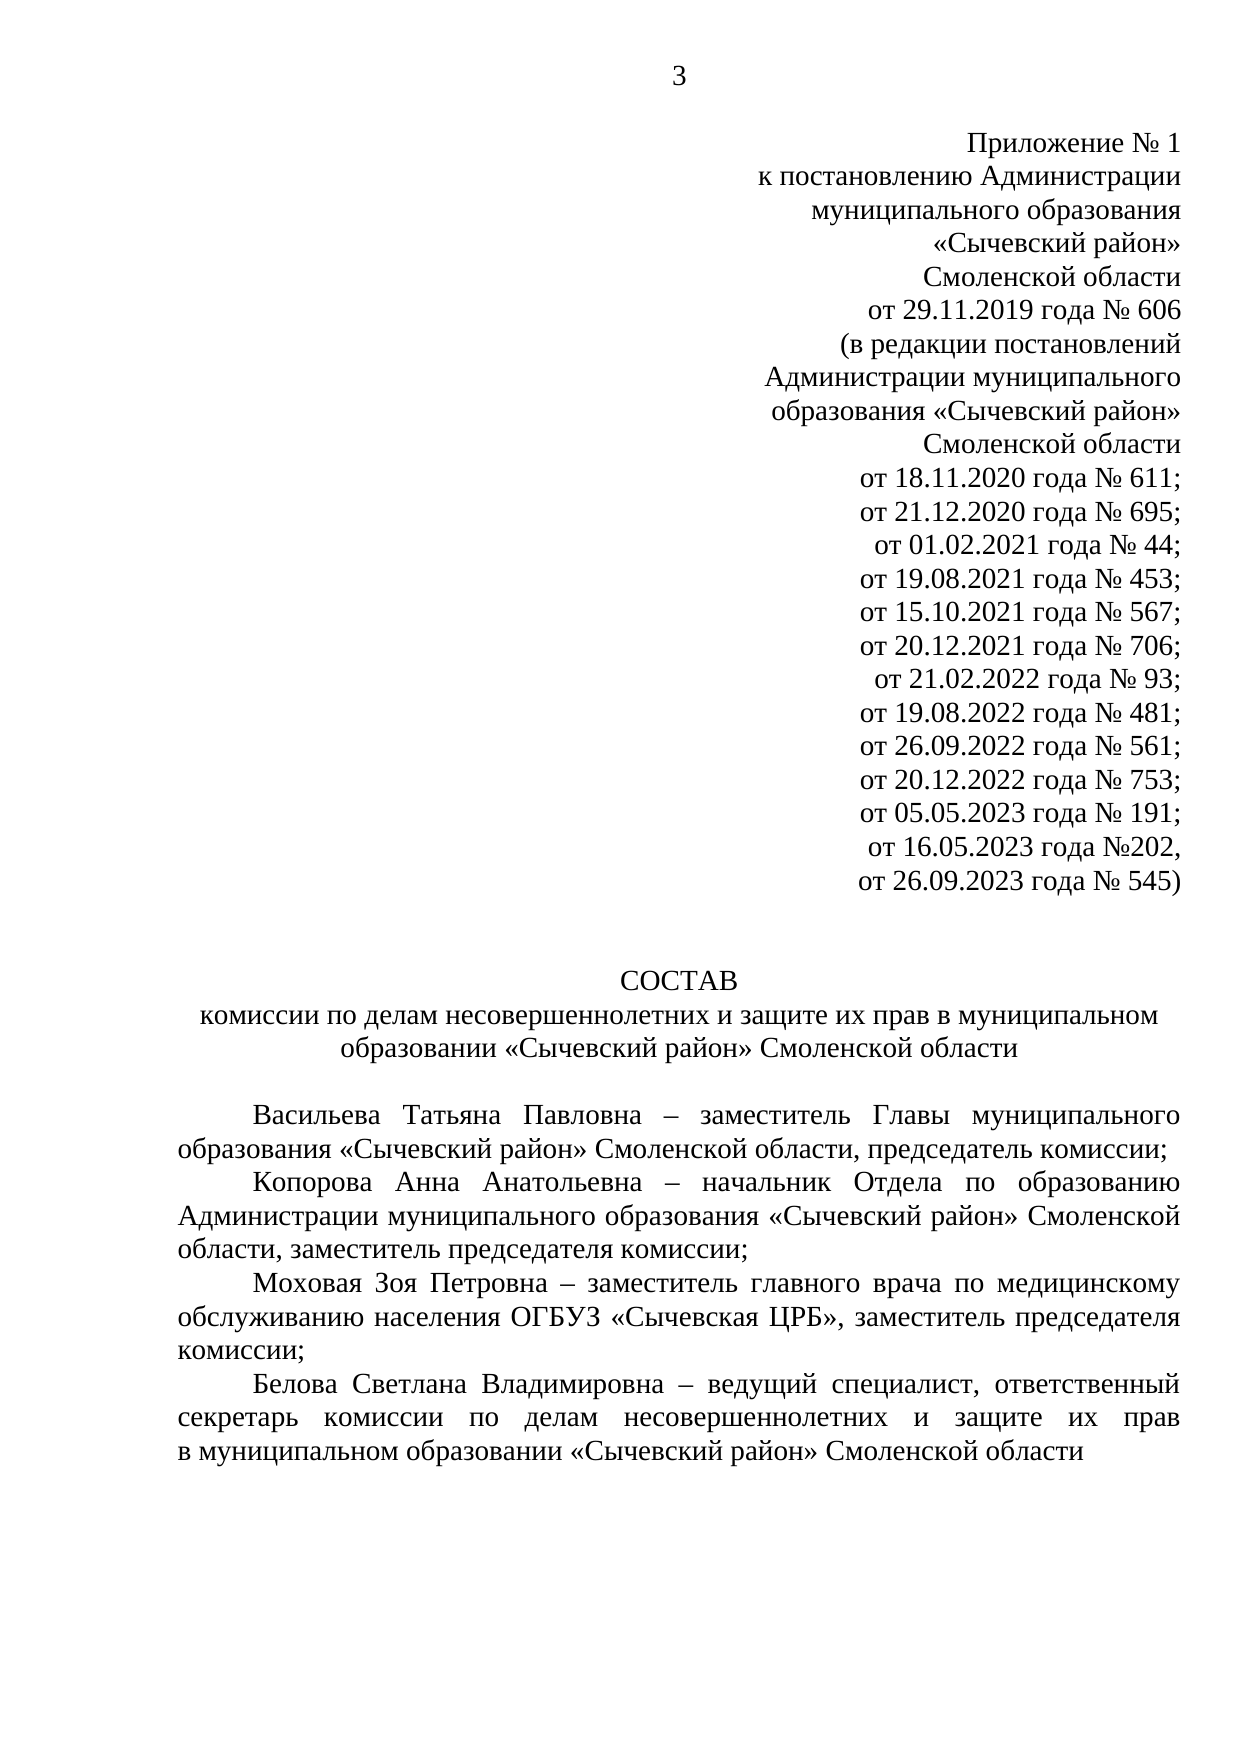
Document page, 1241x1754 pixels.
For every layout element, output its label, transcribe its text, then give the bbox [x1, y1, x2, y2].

list (в редакции постановлений [252, 326, 1181, 359]
list от 19.08.2021 года № 453; [252, 561, 1181, 594]
list от 21.12.2020 года № 695; [252, 494, 1181, 527]
list от 26.09.2022 года № 561; [252, 728, 1181, 762]
list муниципального образования [252, 192, 1181, 225]
list от 15.10.2021 года № 567; [252, 594, 1181, 628]
list от 26.09.2023 года № 545) [252, 863, 1181, 896]
text Приложение № 1 [177, 125, 1181, 158]
list Смоленской области [252, 259, 1181, 292]
list образования «Сычевский район» [252, 393, 1181, 427]
list от 01.02.2021 года № 44; [252, 527, 1181, 561]
list от 20.12.2022 года № 753; [252, 762, 1181, 796]
text Белова Светлана Владимировна – ведущий специалист, ответственный секретарь комиссии по делам несовершеннолетних и защите их прав в муниципальном образовании «Сычевский район» Смоленской области [177, 1366, 1181, 1466]
list от 16.05.2023 года №202, [252, 829, 1181, 863]
list от 18.11.2020 года № 611; [252, 460, 1181, 494]
list Администрации муниципального [252, 359, 1181, 393]
list от 20.12.2021 года № 706; [252, 628, 1181, 661]
list СОСТАВ [177, 963, 1181, 997]
list «Сычевский район» [252, 225, 1181, 259]
text Васильева Татьяна Павловна – заместитель Главы муниципального образования «Сычевский район» Смоленской области, председатель комиссии; [177, 1097, 1181, 1164]
list Смоленской области [252, 427, 1181, 460]
text Моховая Зоя Петровна – заместитель главного врача по медицинскому обслуживанию населения ОГБУЗ «Сычевская ЦРБ», заместитель председателя комиссии; [177, 1265, 1181, 1366]
text Копорова Анна Анатольевна – начальник Отдела по образованию Администрации муниципального образования «Сычевский район» Смоленской области, заместитель председателя комиссии; [177, 1164, 1181, 1265]
list от 29.11.2019 года № 606 [252, 292, 1181, 326]
list к постановлению Администрации [252, 158, 1181, 192]
list от 21.02.2022 года № 93; [252, 661, 1181, 695]
list комиссии по делам несовершеннолетних и защите их прав в муниципальном образовании «Сычевский район» Смоленской области [177, 997, 1181, 1064]
list от 19.08.2022 года № 481; [252, 695, 1181, 728]
list от 05.05.2023 года № 191; [252, 796, 1181, 829]
